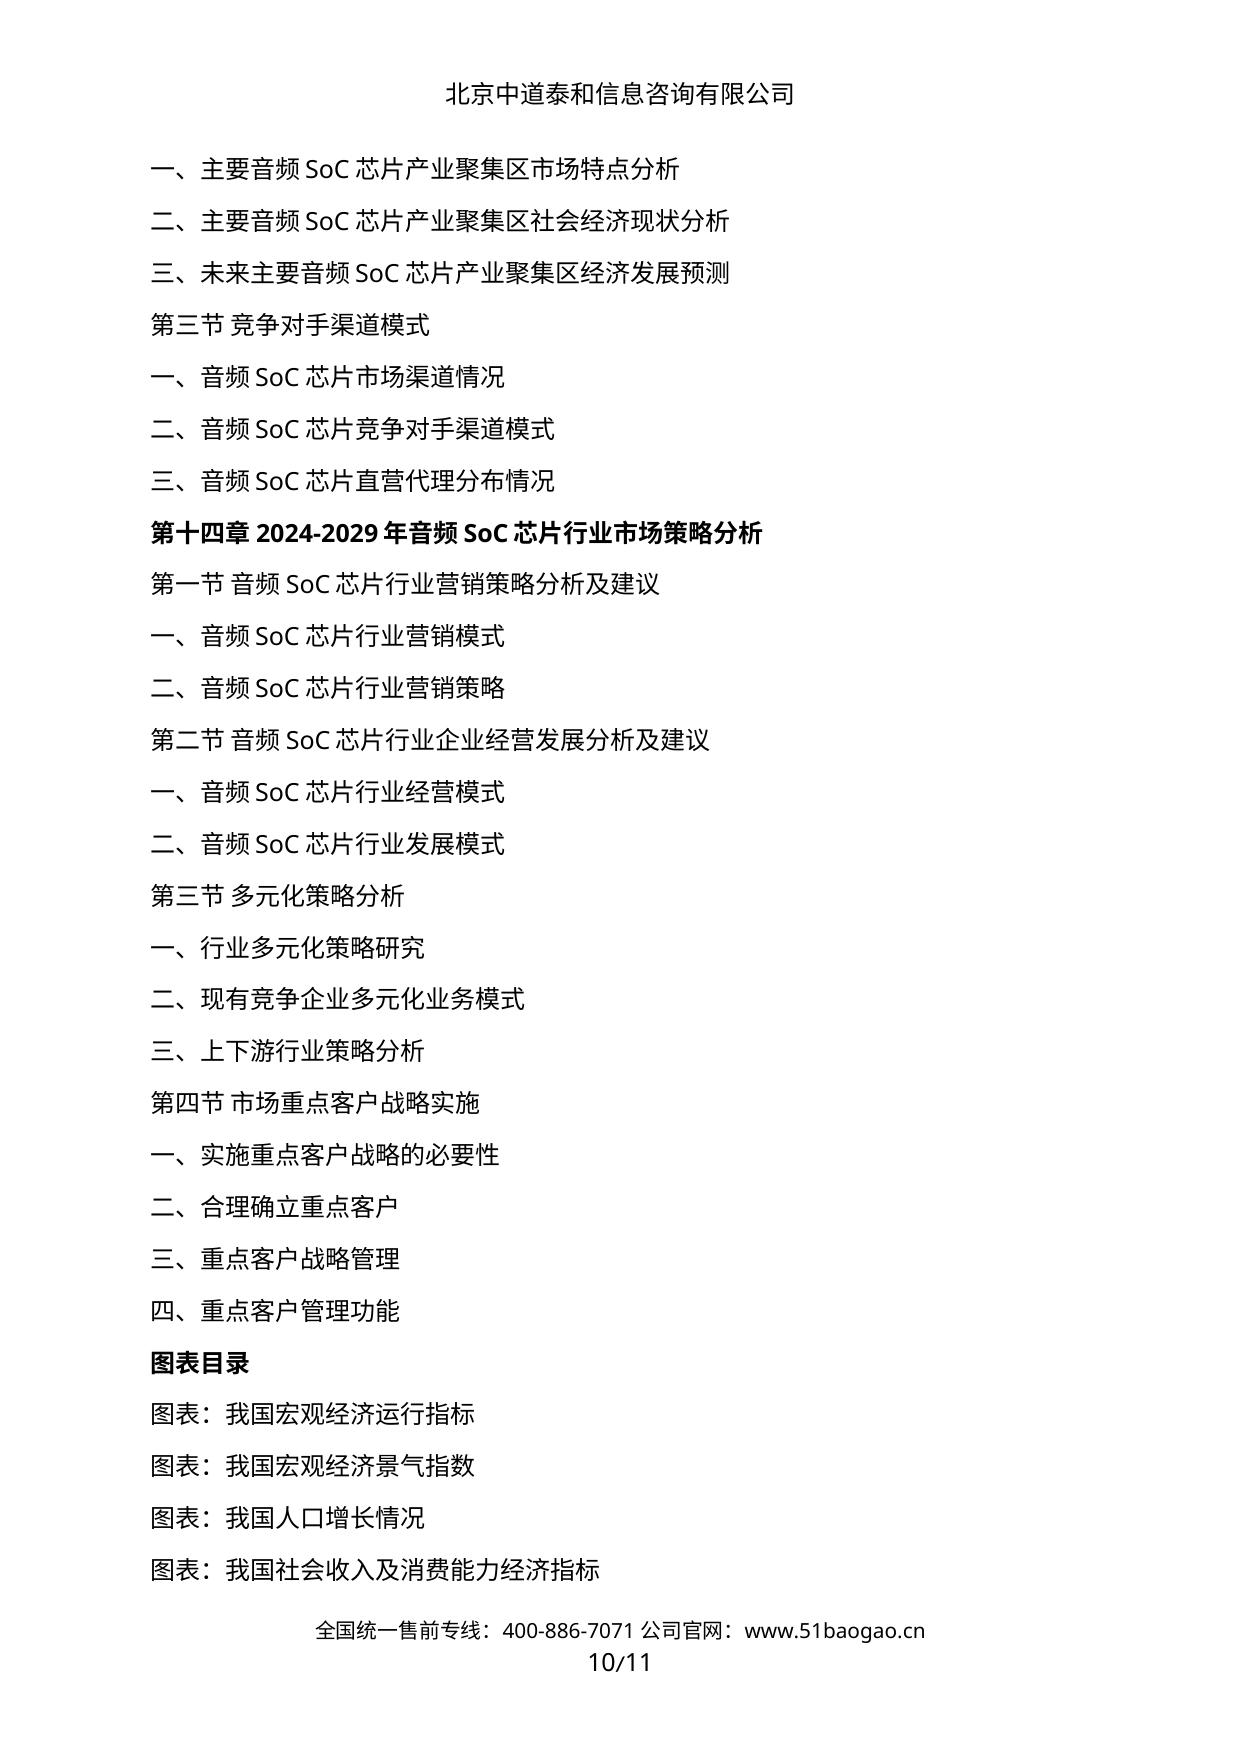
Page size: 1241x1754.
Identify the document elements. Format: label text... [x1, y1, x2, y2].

text 三、上下游行业策略分析 [150, 1032, 1090, 1068]
text 图表：我国人口增长情况 [150, 1499, 1090, 1535]
text 第三节 竞争对手渠道模式 [150, 306, 1090, 342]
text 一、音频SoC芯片行业经营模式 [150, 772, 1090, 809]
text 第十四章 2024-2029年音频SoC芯片行业市场策略分析 [150, 513, 1090, 549]
text 二、音频SoC芯片行业发展模式 [150, 824, 1090, 861]
text 一、主要音频SoC芯片产业聚集区市场特点分析 [150, 150, 1090, 186]
text 一、音频SoC芯片行业营销模式 [150, 617, 1090, 653]
text 图表：我国宏观经济运行指标 [150, 1395, 1090, 1431]
text 第二节 音频SoC芯片行业企业经营发展分析及建议 [150, 721, 1090, 757]
text 一、实施重点客户战略的必要性 [150, 1136, 1090, 1172]
text 三、音频SoC芯片直营代理分布情况 [150, 461, 1090, 497]
text 二、合理确立重点客户 [150, 1187, 1090, 1224]
text 图表：我国宏观经济景气指数 [150, 1447, 1090, 1483]
text 二、主要音频SoC芯片产业聚集区社会经济现状分析 [150, 202, 1090, 238]
text 二、音频SoC芯片竞争对手渠道模式 [150, 409, 1090, 446]
text 图表目录 [150, 1343, 1090, 1379]
text 第三节 多元化策略分析 [150, 876, 1090, 912]
text 一、音频SoC芯片市场渠道情况 [150, 357, 1090, 394]
text 二、现有竞争企业多元化业务模式 [150, 980, 1090, 1016]
text 第一节 音频SoC芯片行业营销策略分析及建议 [150, 565, 1090, 601]
text 第四节 市场重点客户战略实施 [150, 1084, 1090, 1120]
text 四、重点客户管理功能 [150, 1291, 1090, 1327]
text 三、重点客户战略管理 [150, 1239, 1090, 1276]
text 图表：我国社会收入及消费能力经济指标 [150, 1551, 1090, 1587]
text 三、未来主要音频SoC芯片产业聚集区经济发展预测 [150, 254, 1090, 290]
text 一、行业多元化策略研究 [150, 928, 1090, 964]
text 二、音频SoC芯片行业营销策略 [150, 669, 1090, 705]
